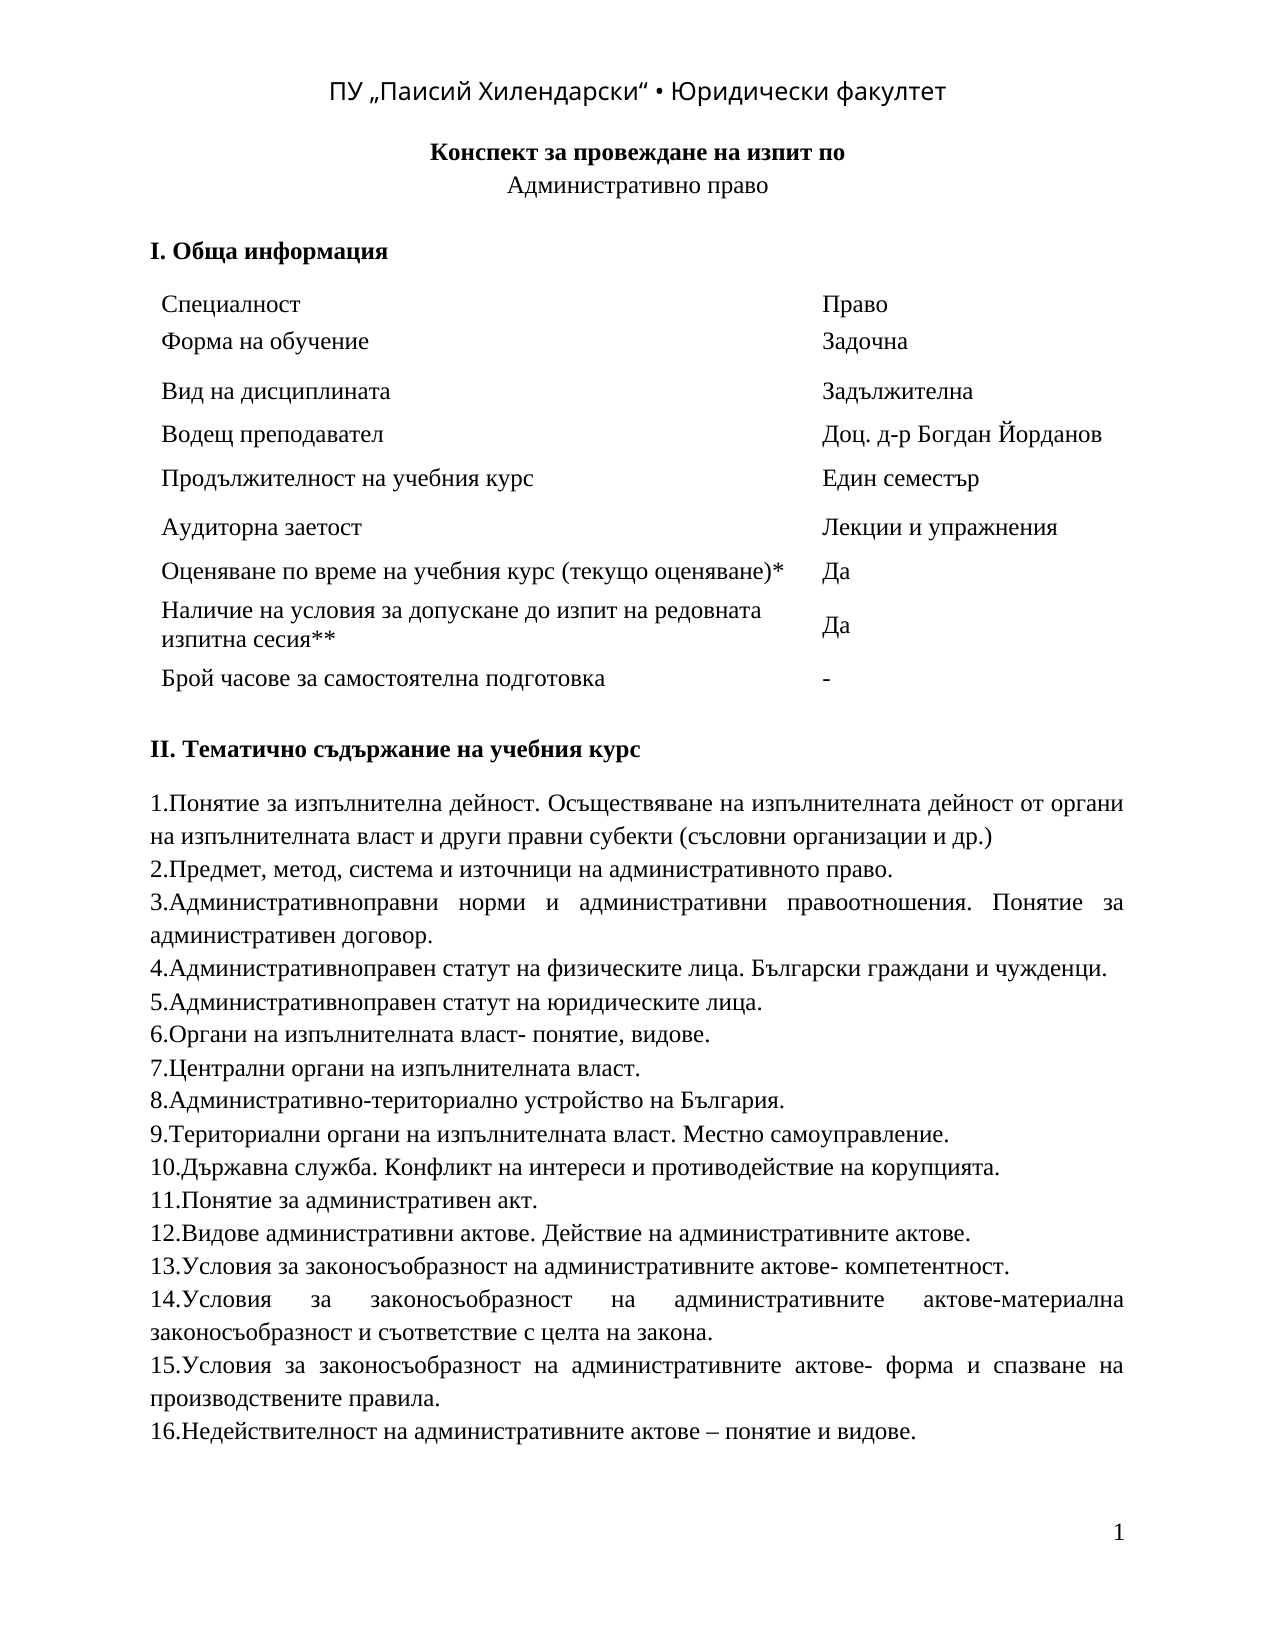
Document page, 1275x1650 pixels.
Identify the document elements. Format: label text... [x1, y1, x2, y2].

text I. Обща информация [150, 236, 1125, 264]
table_cell Продължителност на учебния курс [150, 448, 811, 508]
table_cell Водещ преподавател [150, 419, 811, 447]
table_cell Вид на дисциплината [150, 362, 811, 419]
text II. Тематично съдържание на учебния курс [150, 734, 1125, 763]
table_cell Наличие на условия за допускане до изпит на редовната изпитна сесия** [150, 596, 811, 653]
table_header Специалност [150, 290, 811, 318]
text Конспект за провеждане на изпит по [150, 137, 1125, 165]
table_cell Брой часове за самостоятелна подготовка [150, 653, 811, 702]
table_cell Оценяване по време на учебния курс (текущо оценяване)* [150, 545, 811, 596]
table_header Право [811, 290, 1195, 318]
table_cell Аудиторна заетост [150, 508, 811, 545]
table_cell Форма на обучение [150, 318, 811, 362]
